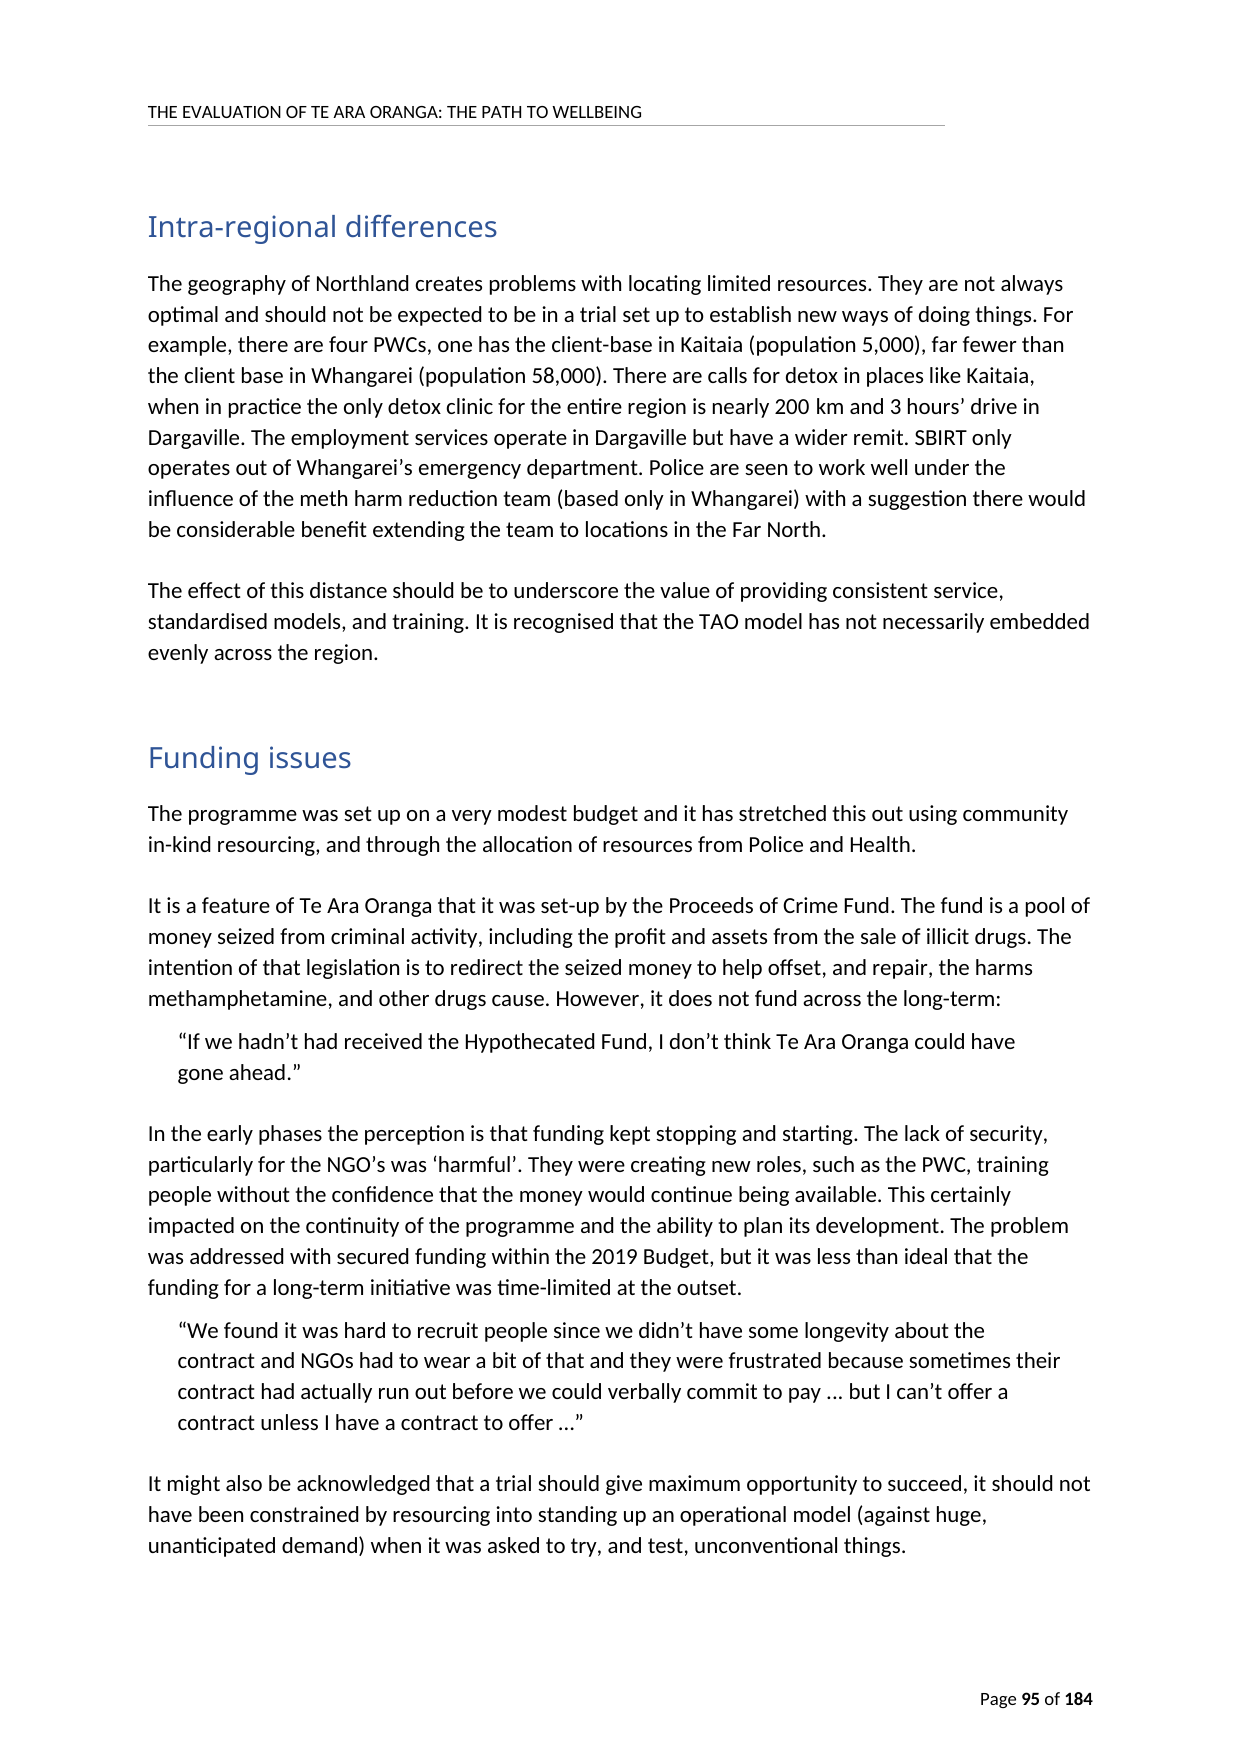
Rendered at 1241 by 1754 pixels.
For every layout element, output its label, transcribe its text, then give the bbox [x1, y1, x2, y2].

text The geography of Northland creates problems with locating limited resources. They are not always optimal and should not be expected to be in a trial set up to establish new ways of doing things. For example, there are four PWCs, one has the client-base in Kaitaia (population 5,000), far fewer than the client base in Whangarei (population 58,000). There are calls for detox in places like Kaitaia, when in practice the only detox clinic for the entire region is nearly 200 km and 3 hours’ drive in Dargaville. The employment services operate in Dargaville but have a wider remit. SBIRT only operates out of Whangarei’s emergency department. Police are seen to work well under the influence of the meth harm reduction team (based only in Whangarei) with a suggestion there would be considerable benefit extending the team to locations in the Far North. [148, 269, 1092, 543]
text In the early phases the perception is that funding kept stopping and starting. The lack of security, particularly for the NGO’s was ‘harmful’. They were creating new roles, such as the PWC, training people without the confidence that the money would continue being available. This certainly impacted on the continuity of the programme and the ability to plan its development. The problem was addressed with secured funding within the 2019 Budget, but it was less than ideal that the funding for a long-term initiative was time-limited at the outset. [148, 1119, 1092, 1301]
text The programme was set up on a very modest budget and it has stretched this out using community in-kind resourcing, and through the allocation of resources from Police and Health. [148, 799, 1092, 858]
text It might also be acknowledged that a trial should give maximum opportunity to succeed, it should not have been constrained by resourcing into standing up an operational model (against huge, unanticipated demand) when it was asked to try, and test, unconventional things. [148, 1469, 1092, 1559]
subtitle Intra-regional differences [148, 207, 1092, 246]
text It is a feature of Te Ara Oranga that it was set-up by the Proceeds of Crime Fund. The fund is a pool of money seized from criminal activity, including the profit and assets from the sale of illicit drugs. The intention of that legislation is to redirect the seized money to help offset, and repair, the harms methamphetamine, and other drugs cause. However, it does not fund across the long-term: [148, 891, 1092, 1012]
subtitle Funding issues [148, 737, 1092, 777]
text “If we hadn’t had received the Hypothecated Fund, I don’t think Te Ara Oranga could have gone ahead.” [177, 1027, 1063, 1086]
text “We found it was hard to recruit people since we didn’t have some longevity about the contract and NGOs had to wear a bit of that and they were frustrated because sometimes their contract had actually run out before we could verbally commit to pay ... but I can’t offer a contract unless I have a contract to offer …” [177, 1316, 1063, 1436]
text The effect of this distance should be to underscore the value of providing consistent service, standardised models, and training. It is recognised that the TAO model has not necessarily embedded evenly across the region. [148, 576, 1092, 666]
